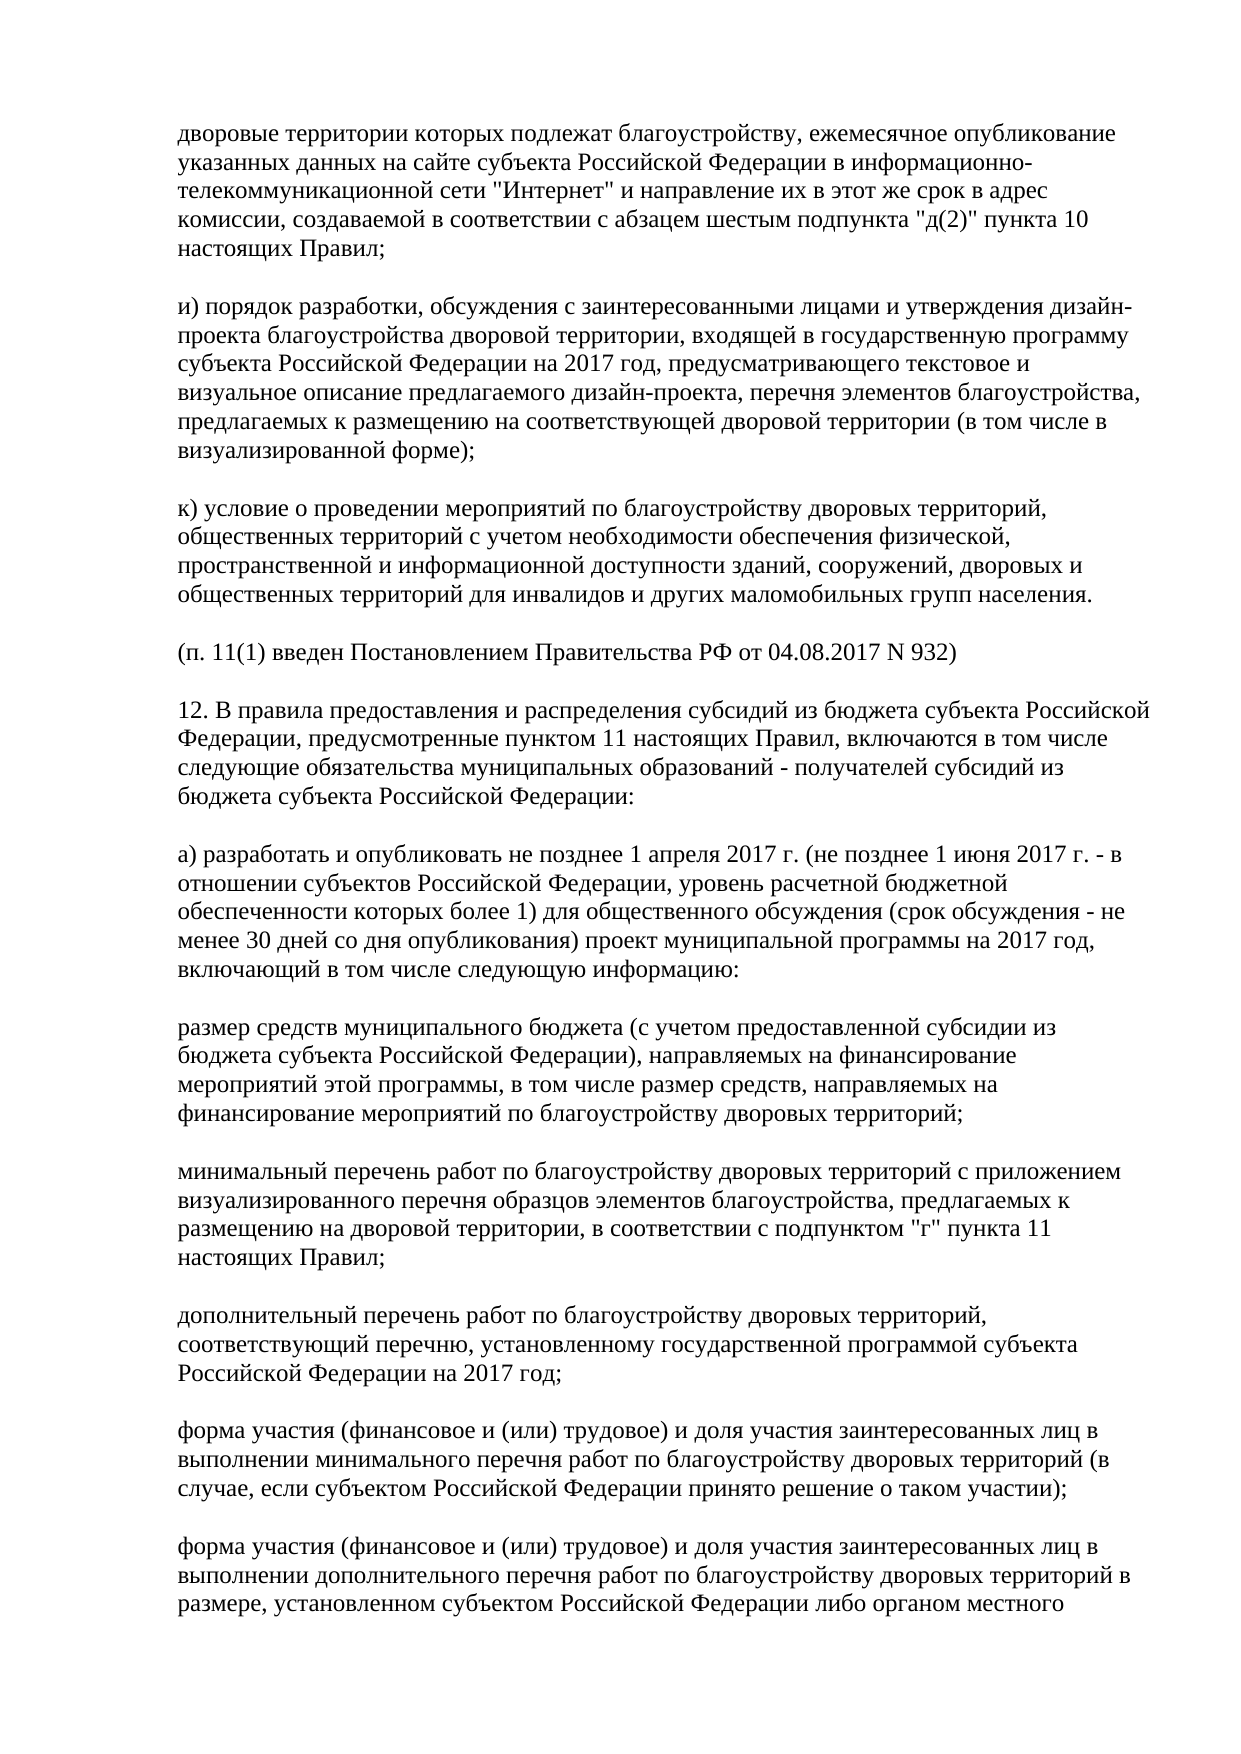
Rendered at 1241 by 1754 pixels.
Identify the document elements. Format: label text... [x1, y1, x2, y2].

text а) разработать и опубликовать не позднее 1 апреля 2017 г. (не позднее 1 июня 2017 г. - в отношении субъектов Российской Федерации, уровень расчетной бюджетной обеспеченности которых более 1) для общественного обсуждения (срок обсуждения - не менее 30 дней со дня опубликования) проект муниципальной программы на 2017 год, включающий в том числе следующую информацию: [177, 839, 1152, 983]
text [177, 118, 1152, 262]
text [177, 1531, 1152, 1617]
text минимальный перечень работ по благоустройству дворовых территорий с приложением визуализированного перечня образцов элементов благоустройства, предлагаемых к размещению на дворовой территории, в соответствии с подпунктом "г" пункта 11 настоящих Правил; [177, 1156, 1152, 1271]
text дополнительный перечень работ по благоустройству дворовых территорий, соответствующий перечню, установленному государственной программой субъекта Российской Федерации на 2017 год; [177, 1300, 1152, 1386]
text 12. В правила предоставления и распределения субсидий из бюджета субъекта Российской Федерации, предусмотренные пунктом 11 настоящих Правил, включаются в том числе следующие обязательства муниципальных образований - получателей субсидий из бюджета субъекта Российской Федерации: [177, 695, 1152, 810]
text и) порядок разработки, обсуждения с заинтересованными лицами и утверждения дизайн-проекта благоустройства дворовой территории, входящей в государственную программу субъекта Российской Федерации на 2017 год, предусматривающего текстовое и визуальное описание предлагаемого дизайн-проекта, перечня элементов благоустройства, предлагаемых к размещению на соответствующей дворовой территории (в том числе в визуализированной форме); [177, 291, 1152, 463]
text размер средств муниципального бюджета (с учетом предоставленной субсидии из бюджета субъекта Российской Федерации), направляемых на финансирование мероприятий этой программы, в том числе размер средств, направляемых на финансирование мероприятий по благоустройству дворовых территорий; [177, 1012, 1152, 1127]
text к) условие о проведении мероприятий по благоустройству дворовых территорий, общественных территорий с учетом необходимости обеспечения физической, пространственной и информационной доступности зданий, сооружений, дворовых и общественных территорий для инвалидов и других маломобильных групп населения. [177, 493, 1152, 608]
text (п. 11(1) введен Постановлением Правительства РФ от 04.08.2017 N 932) [177, 637, 1152, 666]
text форма участия (финансовое и (или) трудовое) и доля участия заинтересованных лиц в выполнении минимального перечня работ по благоустройству дворовых территорий (в случае, если субъектом Российской Федерации принято решение о таком участии); [177, 1416, 1152, 1502]
